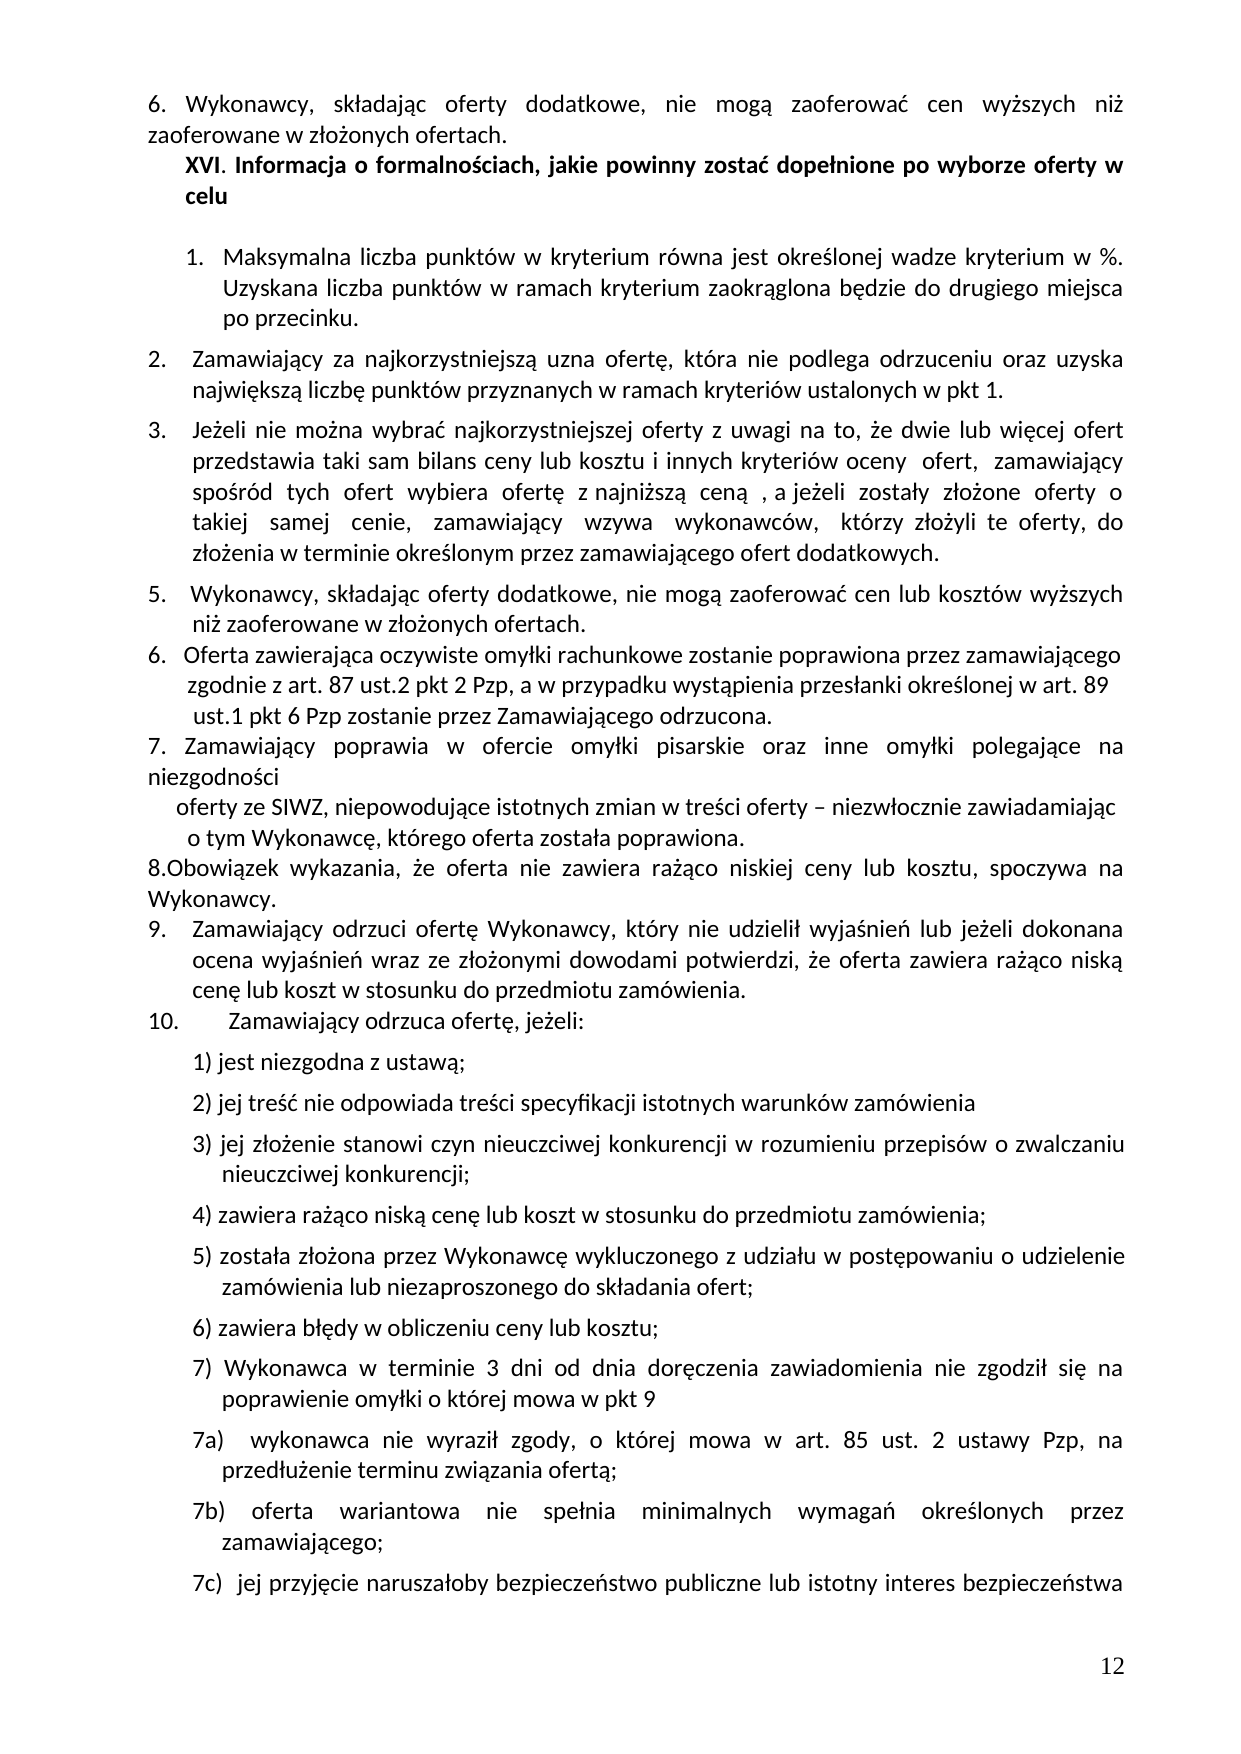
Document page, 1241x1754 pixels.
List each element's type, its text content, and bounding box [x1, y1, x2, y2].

text 6. Oferta zawierająca oczywiste omyłki rachunkowe zostanie poprawiona przez zamawiającego [148, 639, 1125, 669]
text 1) jest niezgodna z ustawą; [192, 1046, 1125, 1076]
text 7a) wykonawca nie wyraził zgody, o której mowa w art. 85 ust. 2 ustawy Pzp, na przedłużenie terminu związania ofertą; [192, 1424, 1125, 1485]
text 4) zawiera rażąco niską cenę lub koszt w stosunku do przedmiotu zamówienia; [192, 1199, 1125, 1230]
text oferty ze SIWZ, niepowodujące istotnych zmian w treści oferty – niezwłocznie zawiadamiając [148, 791, 1125, 822]
list Jeżeli nie można wybrać najkorzystniejszej oferty z uwagi na to, że dwie lub więcej ofert przedstawia taki sam bilans ceny lub kosztu i innych kryteriów oceny ofert, zamawiający spośród tych ofert wybiera ofertę z najniższą ceną , a jeżeli zostały złożone oferty o takiej samej cenie, zamawiający wzywa wykonawców, którzy złożyli te oferty, do złożenia w terminie określonym przez zamawiającego ofert dodatkowych. [148, 415, 1125, 567]
text o tym Wykonawcę, którego oferta została poprawiona. [148, 822, 1125, 852]
text 8.Obowiązek wykazania, że oferta nie zawiera rażąco niskiej ceny lub kosztu, spoczywa na Wykonawcy. [148, 852, 1125, 913]
text 7b) oferta wariantowa nie spełnia minimalnych wymagań określonych przez zamawiającego; [192, 1496, 1125, 1557]
text 6. Wykonawcy, składając oferty dodatkowe, nie mogą zaoferować cen wyższych niż zaoferowane w złożonych ofertach. [148, 89, 1125, 150]
list Zamawiający za najkorzystniejszą uzna ofertę, która nie podlega odrzuceniu oraz uzyska największą liczbę punktów przyznanych w ramach kryteriów ustalonych w pkt 1. [148, 343, 1125, 404]
text 5) została złożona przez Wykonawcę wykluczonego z udziału w postępowaniu o udzielenie zamówienia lub niezaproszonego do składania ofert; [192, 1240, 1125, 1301]
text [192, 1567, 1125, 1597]
text 7. Zamawiający poprawia w ofercie omyłki pisarskie oraz inne omyłki polegające na niezgodności [148, 730, 1125, 791]
text XVI. Informacja o formalnościach, jakie powinny zostać dopełnione po wyborze oferty w celu [185, 150, 1125, 211]
text 6) zawiera błędy w obliczeniu ceny lub kosztu; [192, 1312, 1125, 1342]
list Zamawiający odrzuca ofertę, jeżeli: [148, 1005, 1125, 1036]
list Maksymalna liczba punktów w kryterium równa jest określonej wadze kryterium w %. Uzyskana liczba punktów w ramach kryterium zaokrąglona będzie do drugiego miejsca po przecinku. [185, 241, 1125, 333]
text 3) jej złożenie stanowi czyn nieuczciwej konkurencji w rozumieniu przepisów o zwalczaniu nieuczciwej konkurencji; [192, 1128, 1125, 1189]
text 5. Wykonawcy, składając oferty dodatkowe, nie mogą zaoferować cen lub kosztów wyższych niż zaoferowane w złożonych ofertach. [148, 578, 1125, 639]
text ust.1 pkt 6 Pzp zostanie przez Zamawiającego odrzucona. [148, 700, 1125, 730]
text 7) Wykonawca w terminie 3 dni od dnia doręczenia zawiadomienia nie zgodził się na poprawienie omyłki o której mowa w pkt 9 [192, 1353, 1125, 1414]
text 2) jej treść nie odpowiada treści specyfikacji istotnych warunków zamówienia [192, 1087, 1125, 1117]
text zgodnie z art. 87 ust.2 pkt 2 Pzp, a w przypadku wystąpienia przesłanki określonej w art. 89 [148, 669, 1125, 700]
list Zamawiający odrzuci ofertę Wykonawcy, który nie udzielił wyjaśnień lub jeżeli dokonana ocena wyjaśnień wraz ze złożonymi dowodami potwierdzi, że oferta zawiera rażąco niską cenę lub koszt w stosunku do przedmiotu zamówienia. [148, 913, 1125, 1005]
